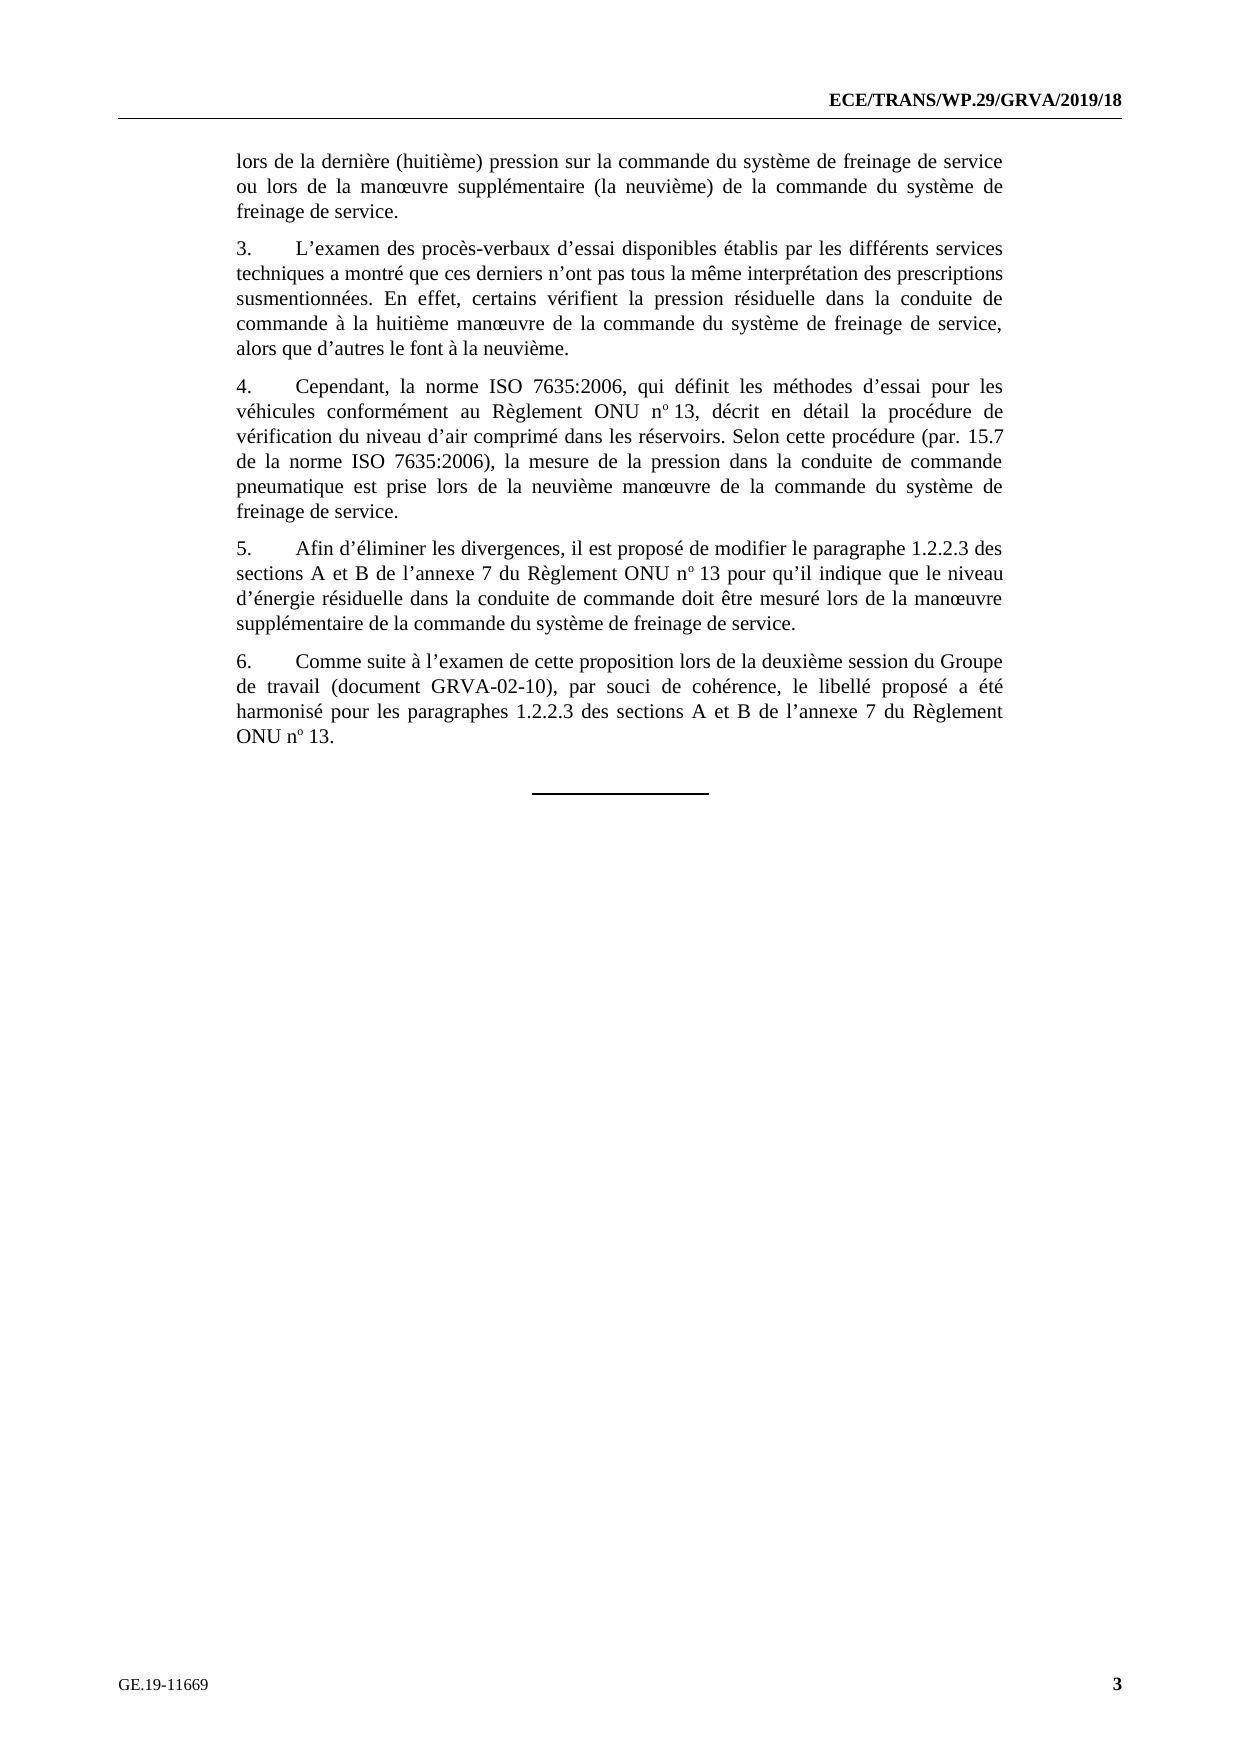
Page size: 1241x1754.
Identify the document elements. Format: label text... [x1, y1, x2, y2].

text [236, 148, 1004, 223]
text 4. Cependant, la norme ISO 7635:2006, qui définit les méthodes d’essai pour les véhicules conformément au Règlement ONU no 13, décrit en détail la procédure de vérification du niveau d’air comprimé dans les réservoirs. Selon cette procédure (par. 15.7 de la norme ISO 7635:2006), la mesure de la pression dans la conduite de commande pneumatique est prise lors de la neuvième manœuvre de la commande du système de freinage de service. [236, 373, 1004, 523]
text 6. Comme suite à l’examen de cette proposition lors de la deuxième session du Groupe de travail (document GRVA-02-10), par souci de cohérence, le libellé proposé a été harmonisé pour les paragraphes 1.2.2.3 des sections A et B de l’annexe 7 du Règlement ONU no 13. [236, 648, 1004, 748]
text 3. L’examen des procès-verbaux d’essai disponibles établis par les différents services techniques a montré que ces derniers n’ont pas tous la même interprétation des prescriptions susmentionnées. En effet, certains vérifient la pression résiduelle dans la conduite de commande à la huitième manœuvre de la commande du système de freinage de service, alors que d’autres le font à la neuvième. [236, 235, 1004, 360]
text 5. Afin d’éliminer les divergences, il est proposé de modifier le paragraphe 1.2.2.3 des sections A et B de l’annexe 7 du Règlement ONU no 13 pour qu’il indique que le niveau d’énergie résiduelle dans la conduite de commande doit être mesuré lors de la manœuvre supplémentaire de la commande du système de freinage de service. [236, 535, 1004, 635]
